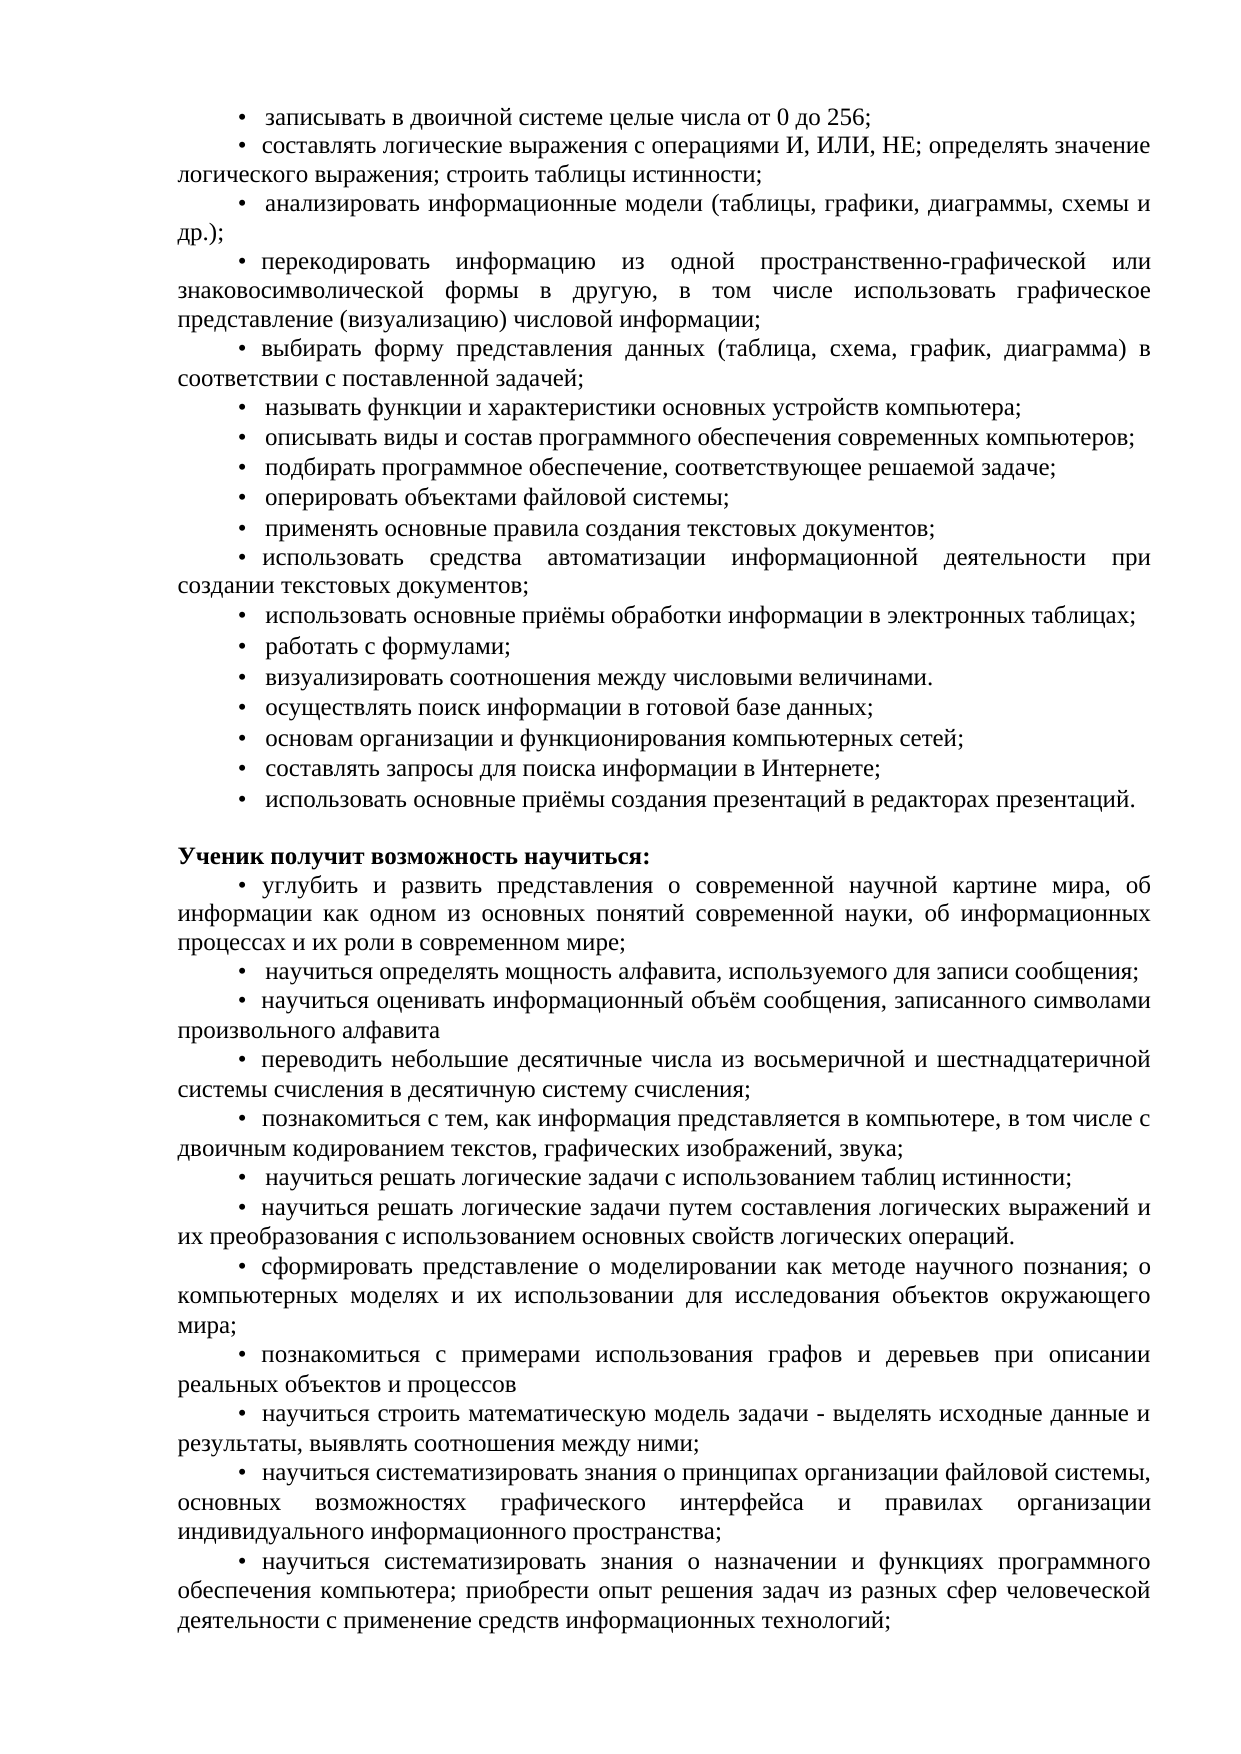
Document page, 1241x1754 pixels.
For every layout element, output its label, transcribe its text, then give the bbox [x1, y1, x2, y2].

list научиться систематизировать знания о назначении и функциях программного обеспечения компьютера; приобрести опыт решения задач из разных сфер человеческой деятельности с применение средств информационных технологий; [177, 1546, 1152, 1634]
text Ученик получит возможность научиться: [177, 843, 1152, 870]
list научиться строить математическую модель задачи - выделять исходные данные и результаты, выявлять соотношения между ними; [177, 1398, 1152, 1457]
list использовать средства автоматизации информационной деятельности при создании текстовых документов; [177, 542, 1152, 599]
list работать с формулами; [177, 630, 1152, 661]
list научиться оценивать информационный объём сообщения, записанного символами произвольного алфавита [177, 985, 1152, 1044]
list научиться систематизировать знания о принципах организации файловой системы, основных возможностях графического интерфейса и правилах организации индивидуального информационного пространства; [177, 1457, 1152, 1546]
list осуществлять поиск информации в готовой базе данных; [177, 691, 1152, 722]
list выбирать форму представления данных (таблица, схема, график, диаграмма) в соответствии с поставленной задачей; [177, 333, 1152, 392]
list составлять запросы для поиска информации в Интернете; [177, 752, 1152, 783]
list переводить небольшие десятичные числа из восьмеричной и шестнадцатеричной системы счисления в десятичную систему счисления; [177, 1044, 1152, 1103]
list визуализировать соотношения между числовыми величинами. [177, 661, 1152, 691]
list основам организации и функционирования компьютерных сетей; [177, 722, 1152, 752]
list называть функции и характеристики основных устройств компьютера; [177, 392, 1152, 421]
list подбирать программное обеспечение, соответствующее решаемой задаче; [177, 451, 1152, 481]
list записывать в двоичной системе целые числа от 0 до 256; [177, 103, 1152, 131]
list оперировать объектами файловой системы; [177, 481, 1152, 512]
list углубить и развить представления о современной научной картине мира, об информации как одном из основных понятий современной науки, об информационных процессах и их роли в современном мире; [177, 870, 1152, 956]
list использовать основные приёмы создания презентаций в редакторах презентаций. [177, 783, 1152, 813]
list составлять логические выражения с операциями И, ИЛИ, НЕ; определять значение логического выражения; строить таблицы истинности; [177, 131, 1152, 188]
list перекодировать информацию из одной пространственно-графической или знаковосимволической формы в другую, в том числе использовать графическое представление (визуализацию) числовой информации; [177, 246, 1152, 333]
list применять основные правила создания текстовых документов; [177, 512, 1152, 542]
list познакомиться с примерами использования графов и деревьев при описании реальных объектов и процессов [177, 1339, 1152, 1398]
list сформировать представление о моделировании как методе научного познания; о компьютерных моделях и их использовании для исследования объектов окружающего мира; [177, 1251, 1152, 1339]
list использовать основные приёмы обработки информации в электронных таблицах; [177, 599, 1152, 630]
list описывать виды и состав программного обеспечения современных компьютеров; [177, 421, 1152, 451]
list познакомиться с тем, как информация представляется в компьютере, в том числе с двоичным кодированием текстов, графических изображений, звука; [177, 1103, 1152, 1162]
list научиться определять мощность алфавита, используемого для записи сообщения; [177, 956, 1152, 985]
list анализировать информационные модели (таблицы, графики, диаграммы, схемы и др.); [177, 188, 1152, 246]
list научиться решать логические задачи путем составления логических выражений и их преобразования с использованием основных свойств логических операций. [177, 1192, 1152, 1251]
list научиться решать логические задачи с использованием таблиц истинности; [177, 1162, 1152, 1192]
